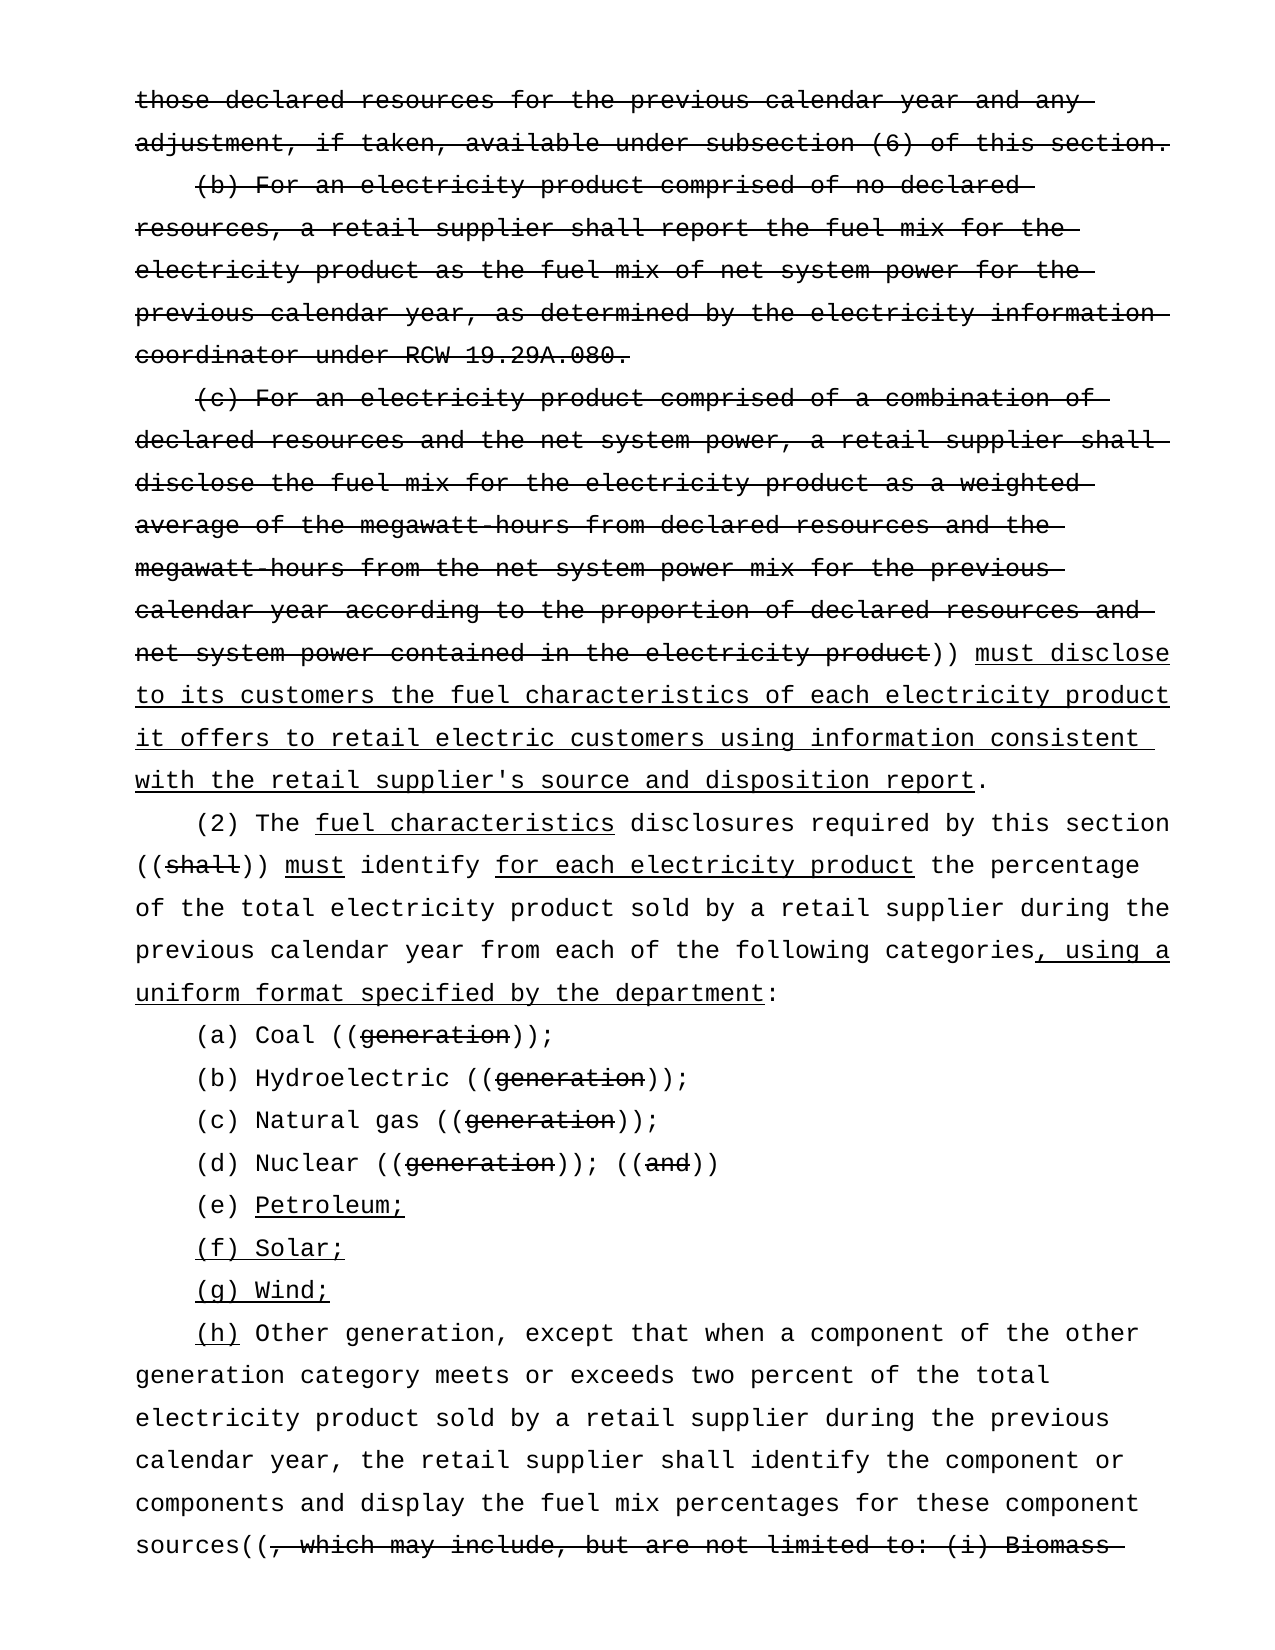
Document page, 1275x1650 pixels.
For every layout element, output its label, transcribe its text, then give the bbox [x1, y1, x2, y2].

text (d) Nuclear ((generation)); ((and)) [135, 1137, 1170, 1180]
text (g) Wind; [135, 1265, 1170, 1307]
text (f) Solar; [135, 1222, 1170, 1265]
text (c) For an electricity product comprised of a combination of declared resources and the net system power, a retail supplier shall disclose the fuel mix for the electricity product as a weighted average of the megawatt-hours from declared resources and the megawatt-hours from the net system power mix for the previous calendar year according to the proportion of declared resources and net system power contained in the electricity product)) must disclose to its customers the fuel characteristics of each electricity product it offers to retail electric customers using information consistent with the retail supplier's source and disposition report. [135, 708, 1170, 797]
text (2) The fuel characteristics disclosures required by this section ((shall)) must identify for each electricity product the percentage of the total electricity product sold by a retail supplier during the previous calendar year from each of the following categories, using a uniform format specified by the department: [135, 797, 1170, 1010]
text (c) For an electricity product comprised of a combination of declared resources and the net system power, a retail supplier shall disclose the fuel mix for the electricity product as a weighted average of the megawatt-hours from declared resources and the megawatt-hours from the net system power mix for the previous calendar year according to the proportion of declared resources and net system power contained in the electricity product)) must disclose to its customers the fuel characteristics of each electricity product it offers to retail electric customers using information consistent with the retail supplier's source and disposition report. [135, 443, 1170, 706]
text (c) Natural gas ((generation)); [135, 1095, 1170, 1137]
text (b) For an electricity product comprised of no declared resources, a retail supplier shall report the fuel mix for the electricity product as the fuel mix of net system power for the previous calendar year, as determined by the electricity information coordinator under RCW 19.29A.080. [135, 160, 1170, 314]
text (b) Hydroelectric ((generation)); [135, 1052, 1170, 1095]
text (e) Petroleum; [135, 1180, 1170, 1222]
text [135, 1307, 1170, 1562]
text (a) Coal ((generation)); [135, 1010, 1170, 1052]
text (b) For an electricity product comprised of no declared resources, a retail supplier shall report the fuel mix for the electricity product as the fuel mix of net system power for the previous calendar year, as determined by the electricity information coordinator under RCW 19.29A.080. [135, 316, 1170, 372]
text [135, 75, 1170, 144]
text (c) For an electricity product comprised of a combination of declared resources and the net system power, a retail supplier shall disclose the fuel mix for the electricity product as a weighted average of the megawatt-hours from declared resources and the megawatt-hours from the net system power mix for the previous calendar year according to the proportion of declared resources and net system power contained in the electricity product)) must disclose to its customers the fuel characteristics of each electricity product it offers to retail electric customers using information consistent with the retail supplier's source and disposition report. [135, 372, 1170, 441]
